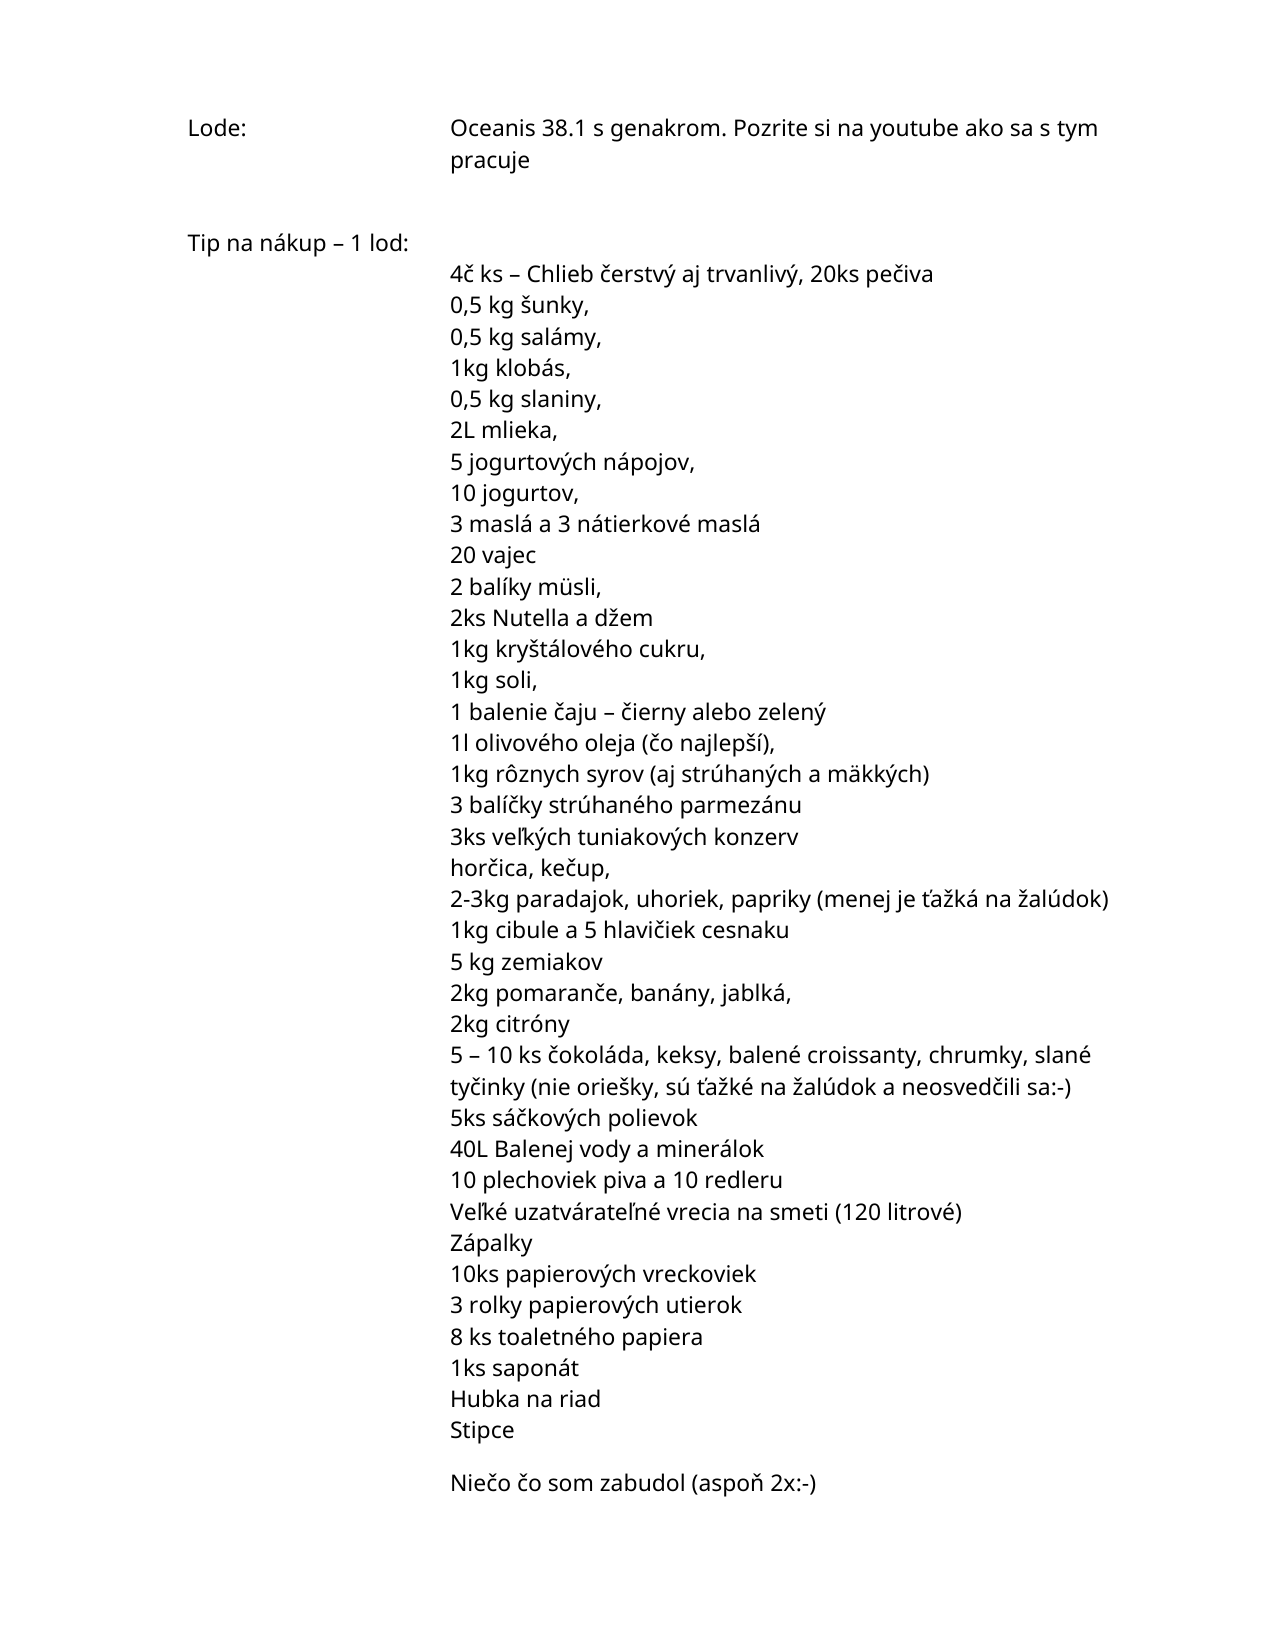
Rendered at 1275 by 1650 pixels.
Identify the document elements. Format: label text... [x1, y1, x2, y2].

text 2 balíky müsli, [187, 571, 1162, 602]
text Veľké uzatvárateľné vrecia na smeti (120 litrové) [187, 1196, 1162, 1227]
text 20 vajec [187, 539, 1162, 571]
text 0,5 kg šunky, [187, 289, 1162, 321]
text 10 plechoviek piva a 10 redleru [187, 1164, 1162, 1196]
text horčica, kečup, [187, 852, 1162, 883]
text 2ks Nutella a džem [187, 602, 1162, 633]
text 4č ks – Chlieb čerstvý aj trvanlivý, 20ks pečiva [187, 258, 1162, 289]
text 1kg klobás, [187, 352, 1162, 383]
text 40L Balenej vody a minerálok [187, 1133, 1162, 1164]
text 0,5 kg slaniny, [187, 383, 1162, 414]
text 1kg kryštálového cukru, [187, 633, 1162, 664]
text 3ks veľkých tuniakových konzerv [187, 821, 1162, 852]
text 1l olivového oleja (čo najlepší), [187, 727, 1162, 758]
text Tip na nákup – 1 lod: [187, 227, 1162, 258]
text Lode: Oceanis 38.1 s genakrom. Pozrite si na youtube ako sa s tym pracuje [187, 112, 1162, 175]
text 1kg cibule a 5 hlavičiek cesnaku [187, 914, 1162, 946]
text Niečo čo som zabudol (aspoň 2x:-) [187, 1467, 1162, 1498]
text 2L mlieka, [187, 414, 1162, 446]
text 3 maslá a 3 nátierkové maslá [187, 508, 1162, 539]
text 1kg rôznych syrov (aj strúhaných a mäkkých) [187, 758, 1162, 789]
text 5 – 10 ks čokoláda, keksy, balené croissanty, chrumky, slané tyčinky (nie oriešky, sú ťažké na žalúdok a neosvedčili sa:-) [187, 1039, 1162, 1102]
text 1 balenie čaju – čierny alebo zelený [187, 696, 1162, 727]
text 2kg citróny [187, 1008, 1162, 1039]
text 2kg pomaranče, banány, jablká, [187, 977, 1162, 1008]
text Zápalky [187, 1227, 1162, 1258]
text 10 jogurtov, [187, 477, 1162, 508]
text Hubka na riad [187, 1383, 1162, 1414]
text 5 kg zemiakov [187, 946, 1162, 977]
text 1ks saponát [187, 1352, 1162, 1383]
text 10ks papierových vreckoviek [187, 1258, 1162, 1289]
text 5 jogurtových nápojov, [187, 446, 1162, 477]
text Stipce [187, 1414, 1162, 1446]
text 3 rolky papierových utierok [187, 1289, 1162, 1321]
text 5ks sáčkových polievok [187, 1102, 1162, 1133]
text 0,5 kg salámy, [187, 321, 1162, 352]
text 2-3kg paradajok, uhoriek, papriky (menej je ťažká na žalúdok) [187, 883, 1162, 914]
text 1kg soli, [187, 664, 1162, 696]
text 8 ks toaletného papiera [187, 1321, 1162, 1352]
text 3 balíčky strúhaného parmezánu [187, 789, 1162, 821]
